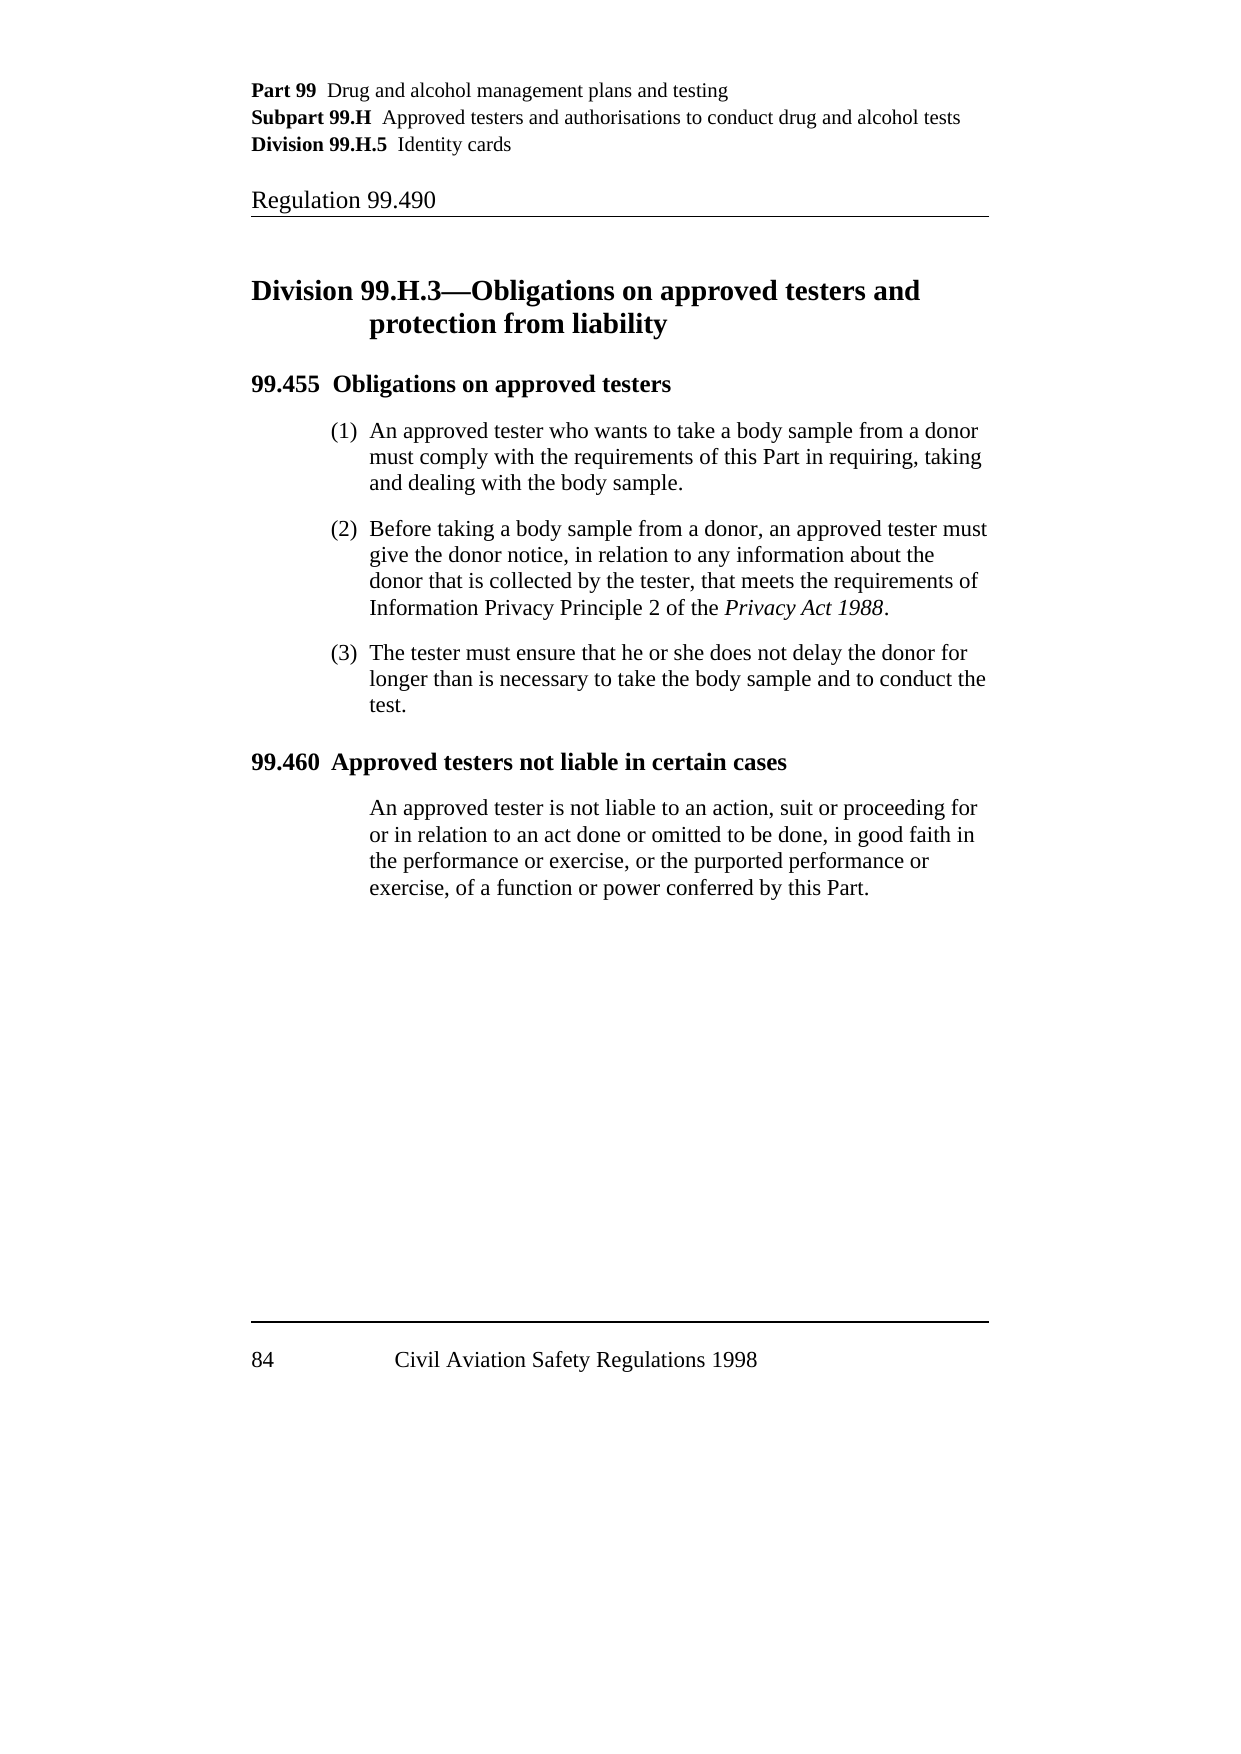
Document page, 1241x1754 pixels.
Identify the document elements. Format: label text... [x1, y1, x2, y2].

text 99.455 Obligations on approved testers [251, 369, 989, 398]
text Division 99.H.3—Obligations on approved testers and protection from liability [251, 273, 989, 340]
text (1) An approved tester who wants to take a body sample from a donor must comply with the requirements of this Part in requiring, taking and dealing with the body sample. [251, 417, 989, 496]
text 99.460 Approved testers not liable in certain cases [251, 747, 989, 776]
text An approved tester is not liable to an action, suit or proceeding for or in relation to an act done or omitted to be done, in good faith in the performance or exercise, or the purported performance or exercise, of a function or power conferred by this Part. [251, 794, 989, 900]
text (3) The tester must ensure that he or she does not delay the donor for longer than is necessary to take the body sample and to conduct the test. [251, 639, 989, 718]
text (2) Before taking a body sample from a donor, an approved tester must give the donor notice, in relation to any information about the donor that is collected by the tester, that meets the requirements of Information Privacy Principle 2 of the Privacy Act 1988. [251, 514, 989, 620]
